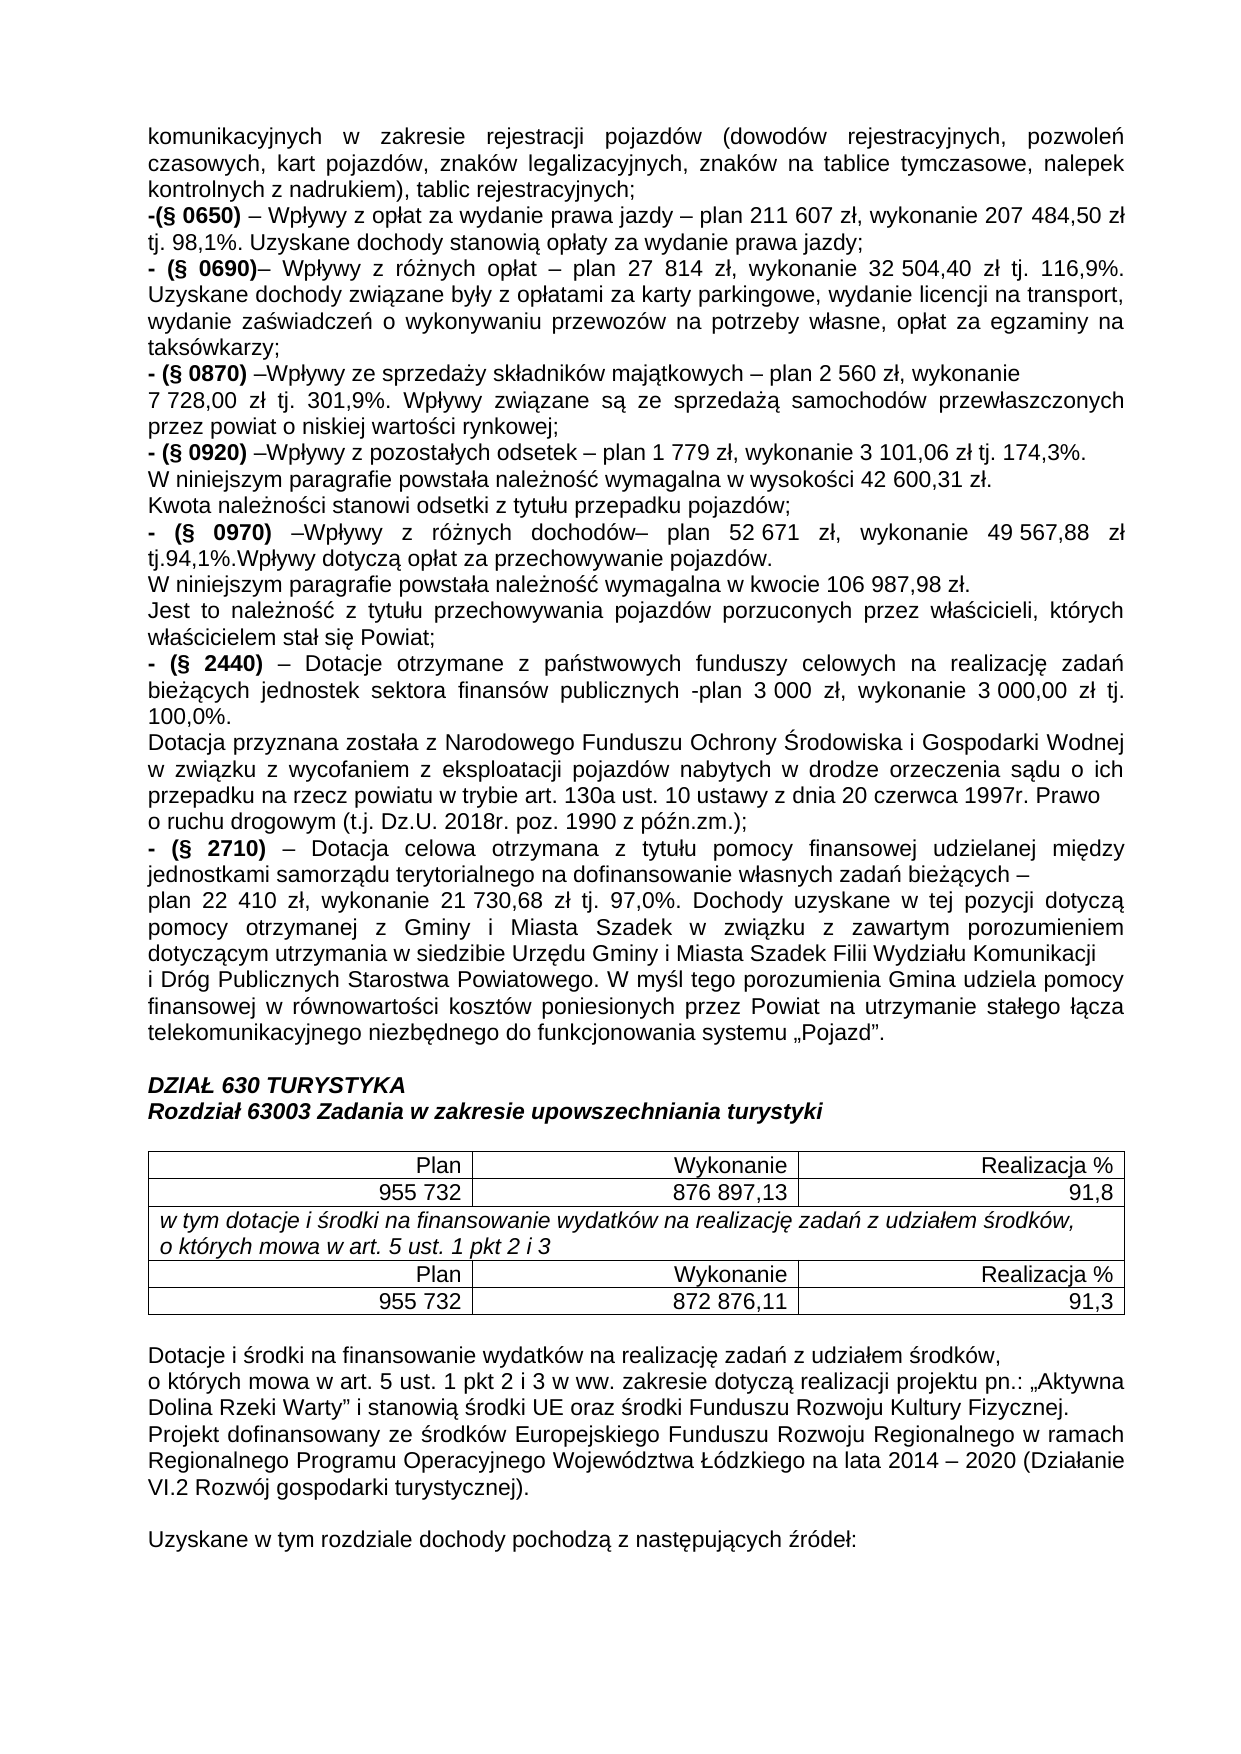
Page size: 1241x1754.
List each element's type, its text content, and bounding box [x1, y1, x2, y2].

table_cell 872 876,11 [473, 1288, 798, 1314]
table_cell 91,3 [799, 1288, 1124, 1314]
text - (§ 2710) – Dotacja celowa otrzymana z tytułu pomocy finansowej udzielanej między jednostkami samorządu terytorialnego na dofinansowanie własnych zadań bieżących – plan 22 410 zł, wykonanie 21 730,68 zł tj. 97,0%. Dochody uzyskane w tej pozycji dotyczą pomocy otrzymanej z Gminy i Miasta Szadek w związku z zawartym porozumieniem dotyczącym utrzymania w siedzibie Urzędu Gminy i Miasta Szadek Filii Wydziału Komunikacji i Dróg Publicznych Starostwa Powiatowego. W myśl tego porozumienia Gmina udziela pomocy finansowej w równowartości kosztów poniesionych przez Powiat na utrzymanie stałego łącza telekomunikacyjnego niezbędnego do funkcjonowania systemu „Pojazd”. [148, 835, 1125, 1046]
table_cell w tym dotacje i środki na finansowanie wydatków na realizację zadań z udziałem środków, o których mowa w art. 5 ust. 1 pkt 2 i 3 [149, 1207, 1124, 1259]
text Dotacje i środki na finansowanie wydatków na realizację zadań z udziałem środków, o których mowa w art. 5 ust. 1 pkt 2 i 3 w ww. zakresie dotyczą realizacji projektu pn.: „Aktywna Dolina Rzeki Warty” i stanowią środki UE oraz środki Funduszu Rozwoju Kultury Fizycznej. Projekt dofinansowany ze środków Europejskiego Funduszu Rozwoju Regionalnego w ramach Regionalnego Programu Operacyjnego Województwa Łódzkiego na lata 2014 – 2020 (Działanie VI.2 Rozwój gospodarki turystycznej). [148, 1342, 1125, 1500]
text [148, 123, 1125, 202]
text - (§ 2440) – Dotacje otrzymane z państwowych funduszy celowych na realizację zadań bieżących jednostek sektora finansów publicznych -plan 3 000 zł, wykonanie 3 000,00 zł tj. 100,0%. Dotacja przyznana została z Narodowego Funduszu Ochrony Środowiska i Gospodarki Wodnej w związku z wycofaniem z eksploatacji pojazdów nabytych w drodze orzeczenia sądu o ich przepadku na rzecz powiatu w trybie art. 130a ust. 10 ustawy z dnia 20 czerwca 1997r. Prawo o ruchu drogowym (t.j. Dz.U. 2018r. poz. 1990 z późn.zm.); [148, 650, 1125, 835]
table_header Plan [149, 1152, 472, 1178]
table_header Wykonanie [473, 1152, 798, 1178]
text - (§ 0920) –Wpływy z pozostałych odsetek – plan 1 779 zł, wykonanie 3 101,06 zł tj. 174,3%. W niniejszym paragrafie powstała należność wymagalna w wysokości 42 600,31 zł. Kwota należności stanowi odsetki z tytułu przepadku pojazdów; [148, 439, 1125, 518]
table_cell Plan [149, 1261, 472, 1287]
text Uzyskane w tym rozdziale dochody pochodzą z następujących źródeł: [148, 1526, 1125, 1552]
text DZIAŁ 630 TURYSTYKA [148, 1072, 1125, 1098]
text - (§ 0690)– Wpływy z różnych opłat – plan 27 814 zł, wykonanie 32 504,40 zł tj. 116,9%. Uzyskane dochody związane były z opłatami za karty parkingowe, wydanie licencji na transport, wydanie zaświadczeń o wykonywaniu przewozów na potrzeby własne, opłat za egzaminy na taksówkarzy; [148, 255, 1125, 360]
table_cell 91,8 [799, 1179, 1124, 1206]
table_cell 955 732 [149, 1288, 472, 1314]
text W niniejszym paragrafie powstała należność wymagalna w kwocie 106 987,98 zł. [148, 571, 1125, 597]
text Rozdział 63003 Zadania w zakresie upowszechniania turystyki [148, 1098, 1125, 1124]
table_cell 955 732 [149, 1179, 472, 1206]
table_cell 876 897,13 [473, 1179, 798, 1206]
text - (§ 0870) –Wpływy ze sprzedaży składników majątkowych – plan 2 560 zł, wykonanie 7 728,00 zł tj. 301,9%. Wpływy związane są ze sprzedażą samochodów przewłaszczonych przez powiat o niskiej wartości rynkowej; [148, 360, 1125, 439]
table_header Realizacja % [799, 1152, 1124, 1178]
text Jest to należność z tytułu przechowywania pojazdów porzuconych przez właścicieli, których właścicielem stał się Powiat; [148, 597, 1125, 650]
text - (§ 0970) –Wpływy z różnych dochodów– plan 52 671 zł, wykonanie 49 567,88 zł tj.94,1%.Wpływy dotyczą opłat za przechowywanie pojazdów. [148, 518, 1125, 571]
table_cell Wykonanie [473, 1261, 798, 1287]
table_cell Realizacja % [799, 1261, 1124, 1287]
text -(§ 0650) – Wpływy z opłat za wydanie prawa jazdy – plan 211 607 zł, wykonanie 207 484,50 zł tj. 98,1%. Uzyskane dochody stanowią opłaty za wydanie prawa jazdy; [148, 202, 1125, 255]
